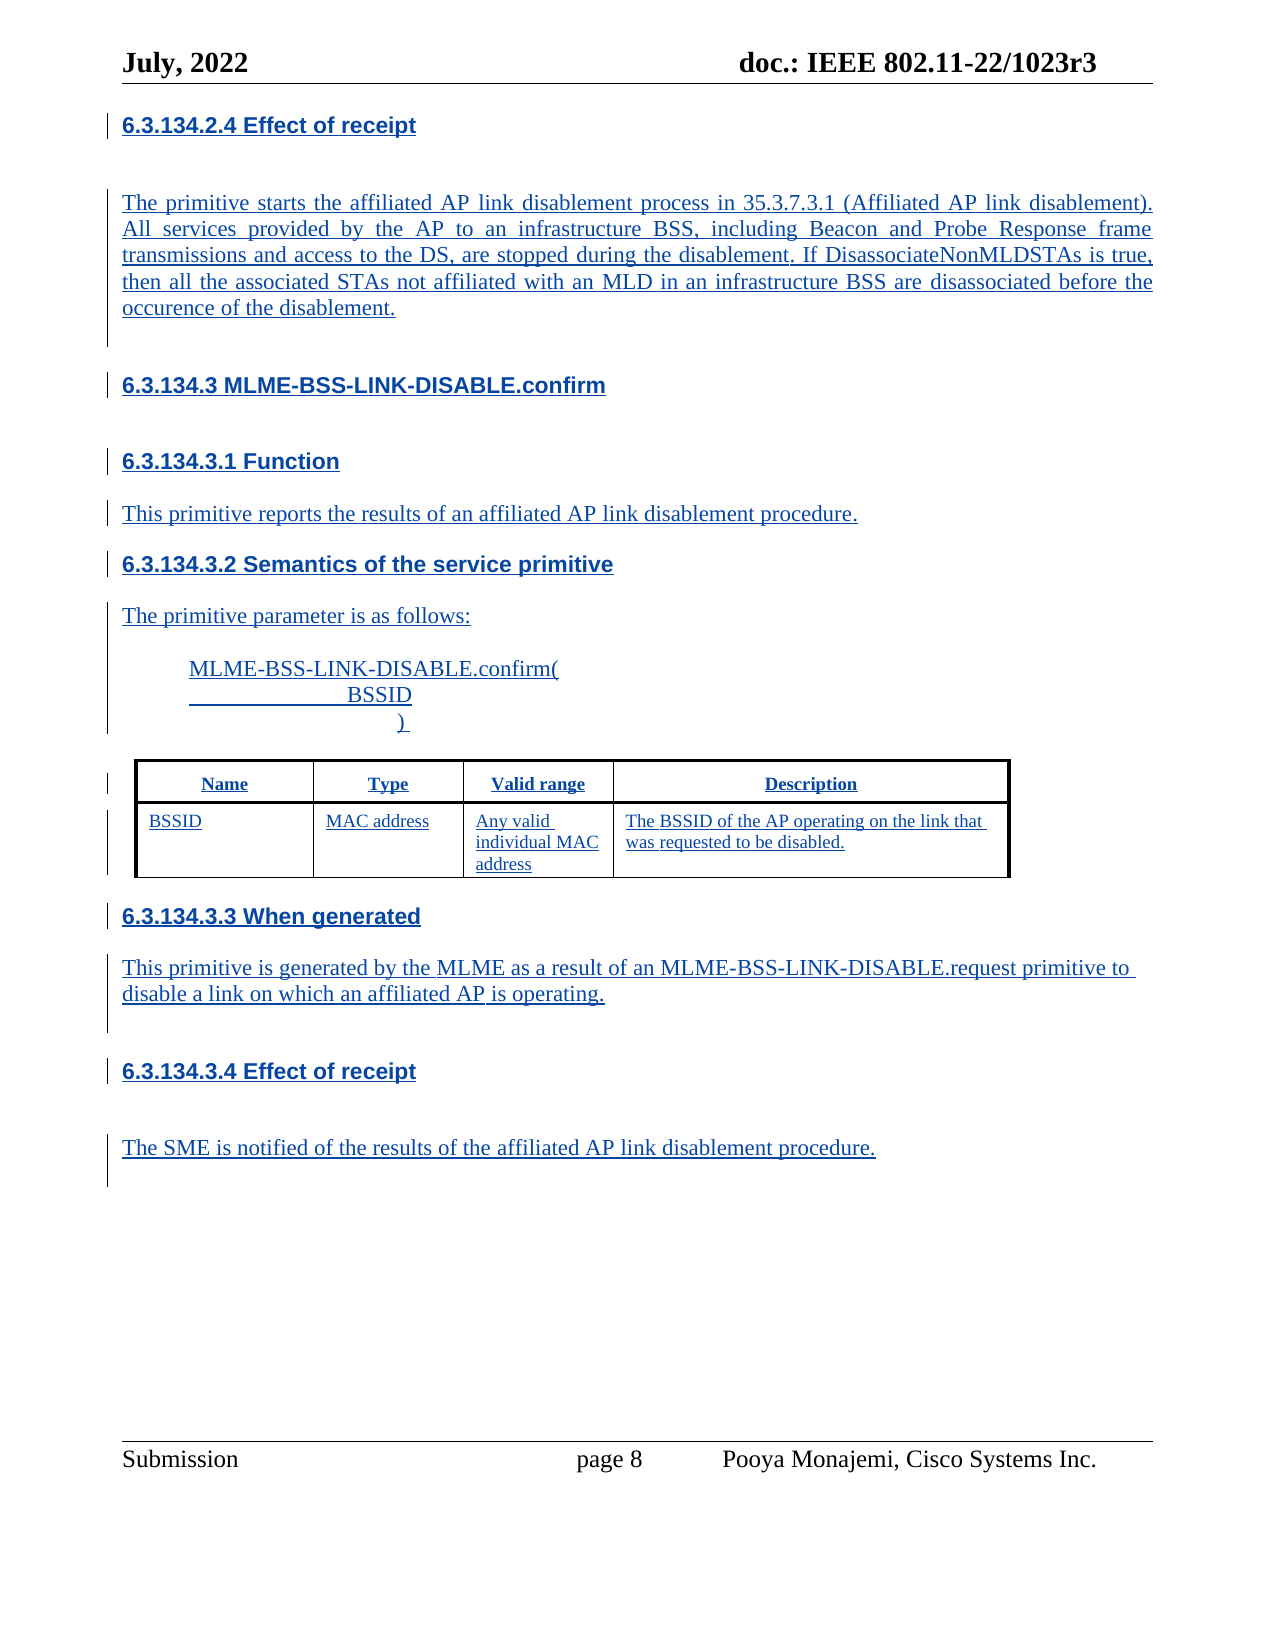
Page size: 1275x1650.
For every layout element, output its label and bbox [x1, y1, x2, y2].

table_cell [614, 804, 1007, 877]
table_header [614, 762, 1007, 801]
table_header [464, 762, 613, 801]
table_cell [138, 804, 313, 877]
table_header [314, 762, 463, 801]
table_header [138, 762, 313, 801]
table_cell [314, 804, 463, 877]
table_cell [464, 804, 613, 877]
